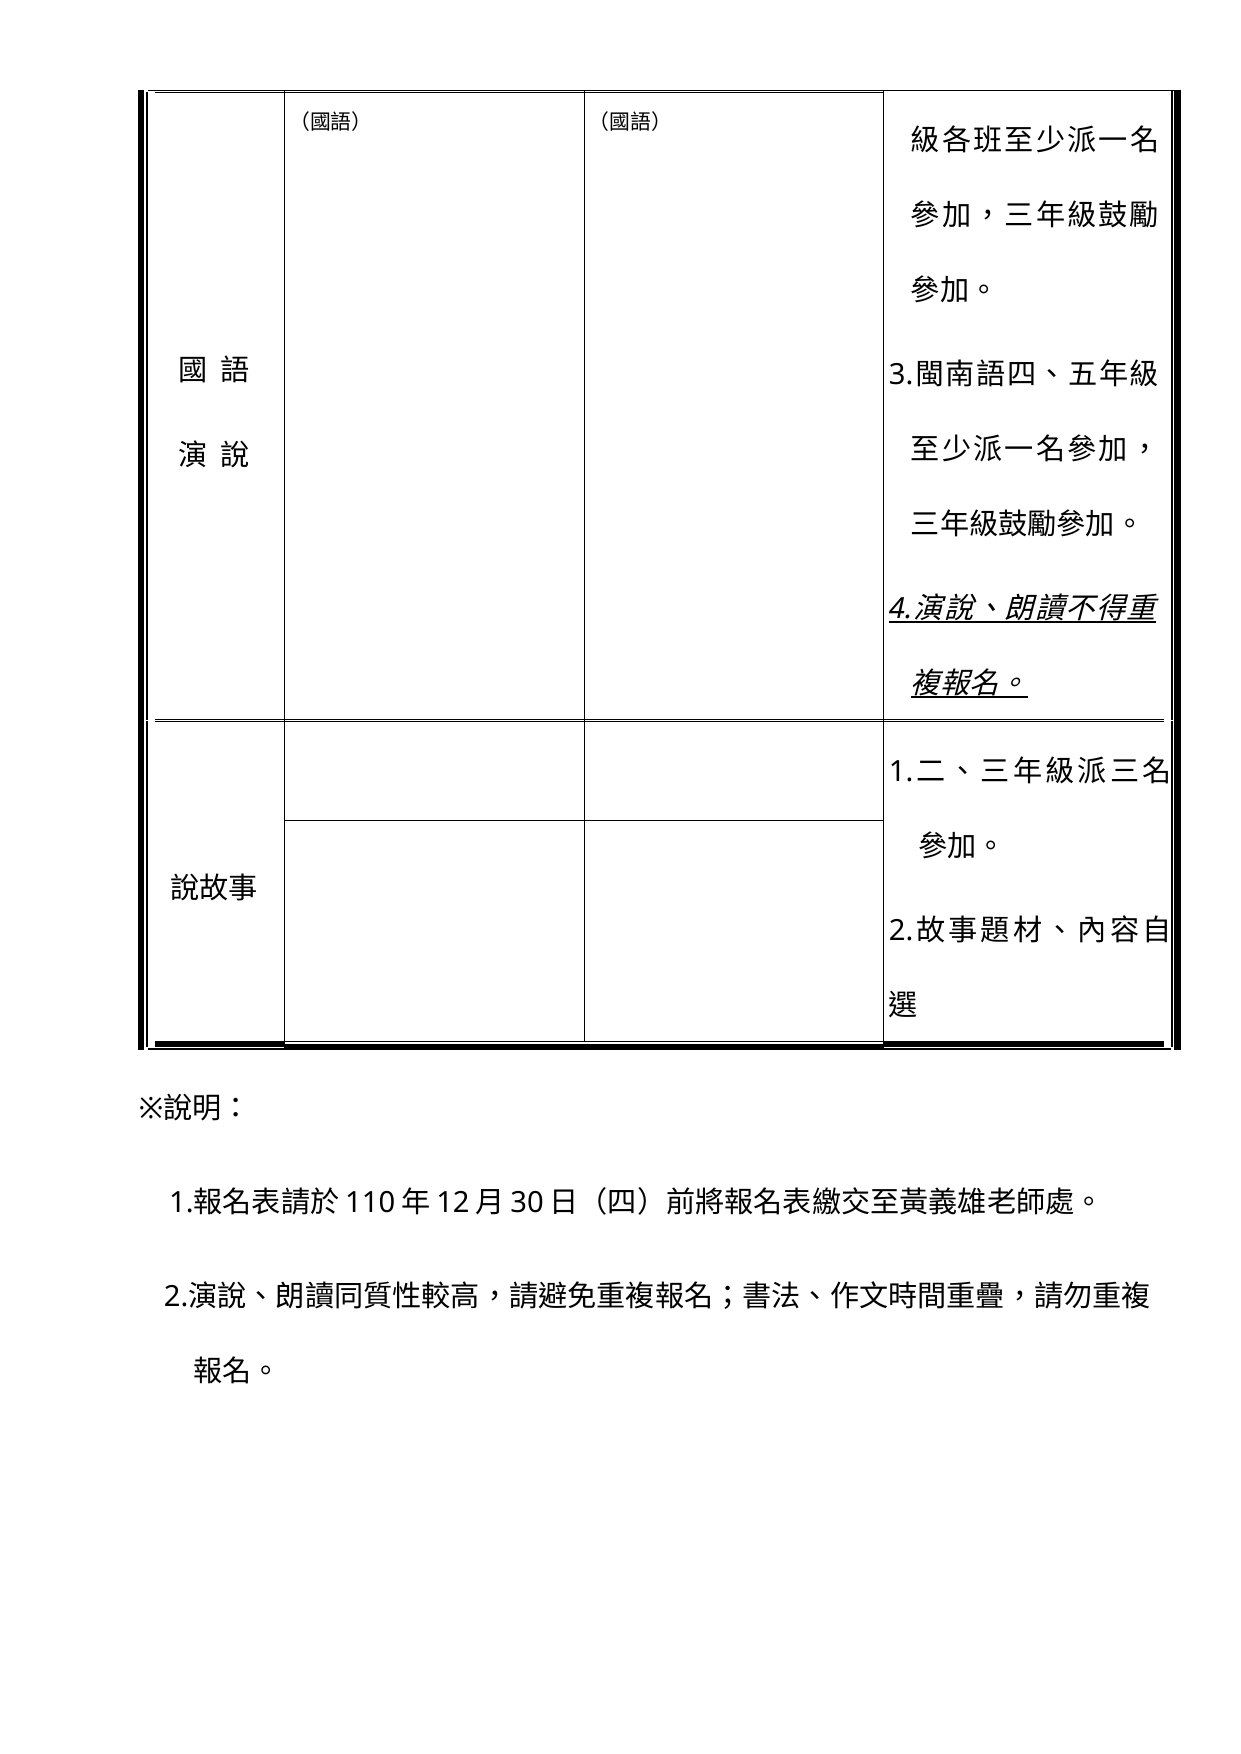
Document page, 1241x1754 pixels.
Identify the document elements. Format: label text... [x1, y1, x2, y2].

table_cell 國 語 演 說 [148, 91, 284, 719]
text 1.報名表請於110年12月30日（四）前將報名表繳交至黃義雄老師處。 [151, 1162, 1152, 1237]
table_cell [585, 821, 883, 1041]
table_cell （國語） [285, 93, 584, 719]
text ※說明： [139, 1069, 1152, 1144]
text 2.演說、朗讀同質性較高，請避免重複報名；書法、作文時間重疊，請勿重複報名。 [164, 1256, 1152, 1406]
table_cell [285, 722, 584, 819]
table_cell [285, 821, 584, 1041]
table_cell [585, 722, 883, 819]
table_cell （國語） [585, 93, 883, 719]
table_cell 1.二、三年級派三名參加。 2.故事題材、內容自選 [884, 719, 1172, 1041]
table_cell 說故事 [148, 719, 284, 1041]
